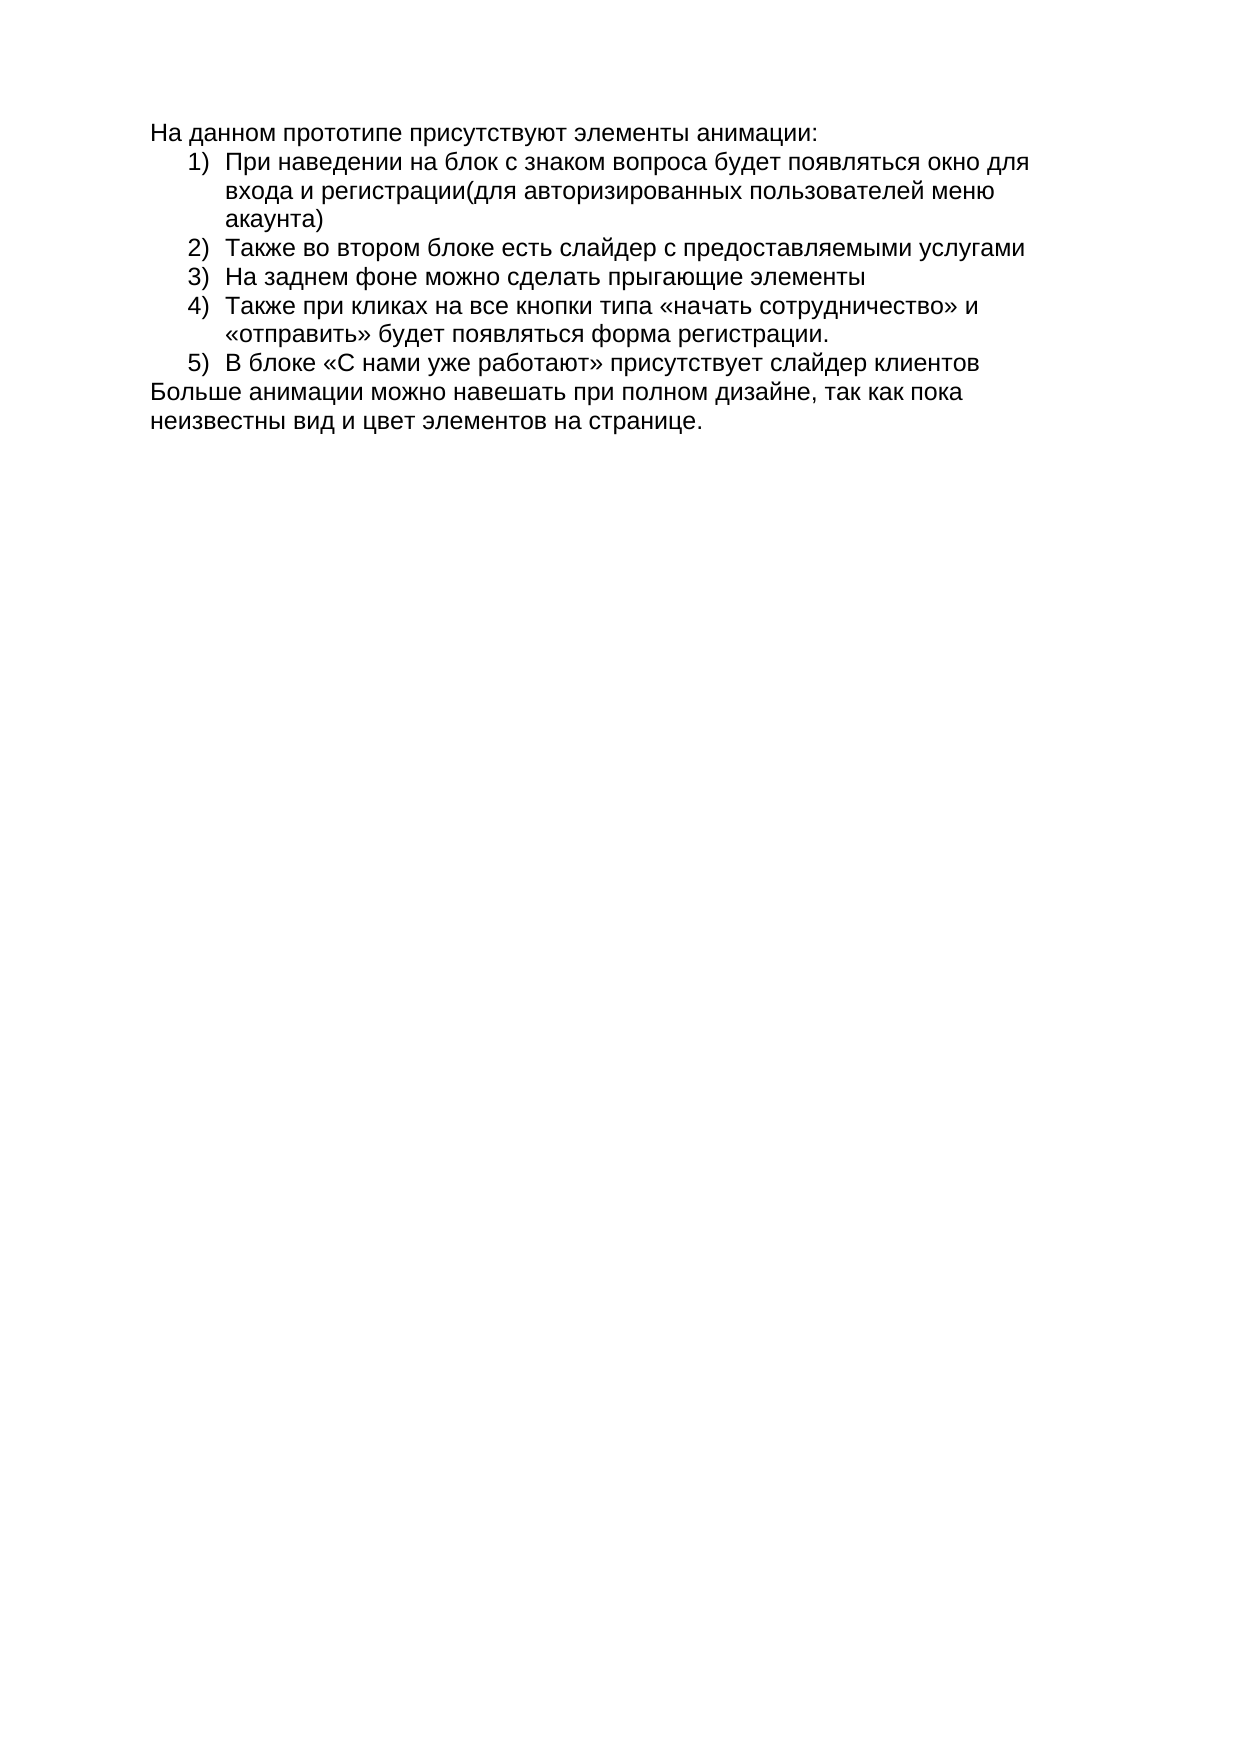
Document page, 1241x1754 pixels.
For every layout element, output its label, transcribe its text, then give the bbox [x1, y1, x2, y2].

list На заднем фоне можно сделать прыгающие элементы [187, 262, 1090, 291]
list Также во втором блоке есть слайдер с предоставляемыми услугами [187, 233, 1090, 262]
list При наведении на блок с знаком вопроса будет появляться окно для входа и регистрации(для авторизированных пользователей меню акаунта) [187, 147, 1090, 233]
list В блоке «С нами уже работают» присутствует слайдер клиентов [187, 348, 1090, 377]
list Также при кликах на все кнопки типа «начать сотрудничество» и «отправить» будет появляться форма регистрации. [187, 291, 1090, 348]
text Больше анимации можно навешать при полном дизайне, так как пока неизвестны вид и цвет элементов на странице. [150, 377, 1090, 434]
text На данном прототипе присутствуют элементы анимации: [150, 118, 1090, 147]
